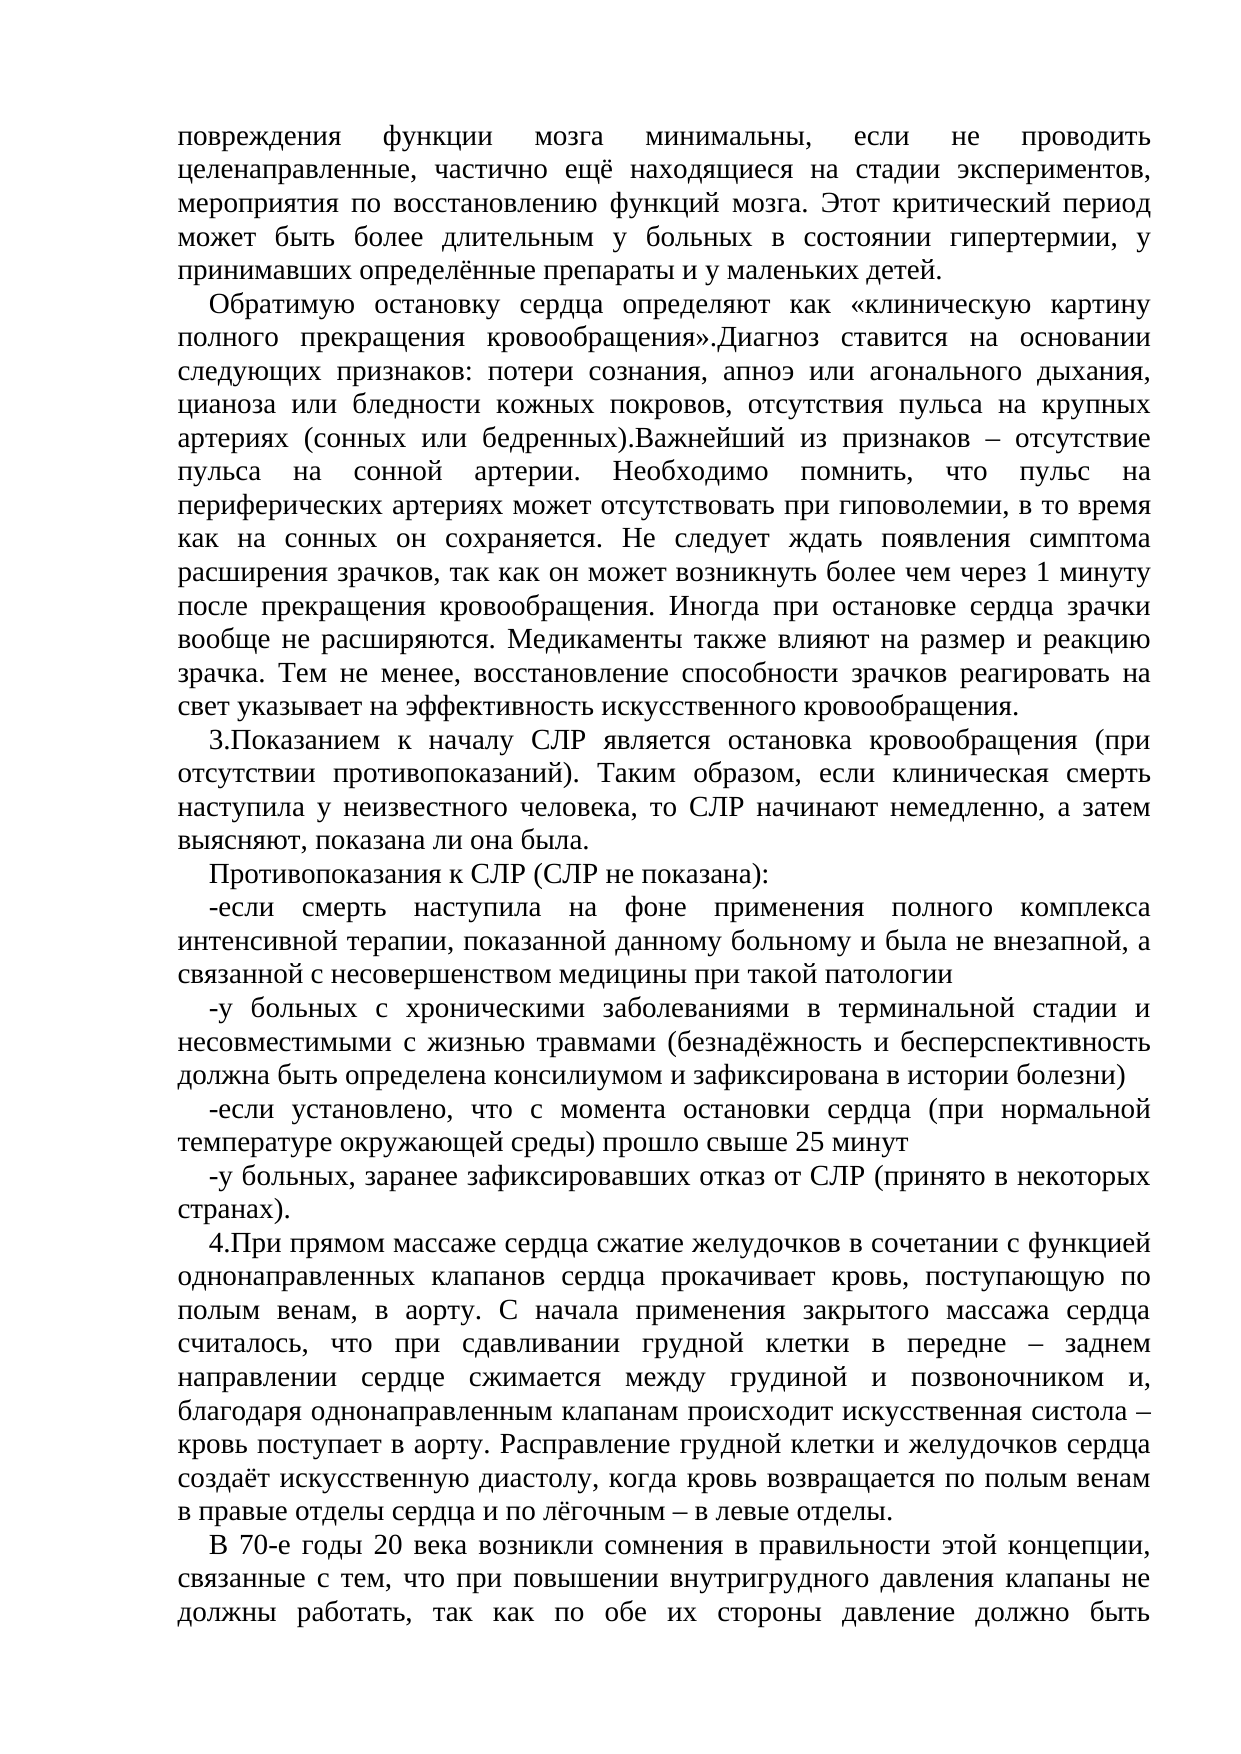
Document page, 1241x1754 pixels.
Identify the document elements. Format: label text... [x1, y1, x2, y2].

text Обратимую остановку сердца определяют как «клиническую картину полного прекращения кровообращения».Диагноз ставится на основании следующих признаков: потери сознания, апноэ или агонального дыхания, цианоза или бледности кожных покровов, отсутствия пульса на крупных артериях (сонных или бедренных).Важнейший из признаков – отсутствие пульса на сонной артерии. Необходимо помнить, что пульс на периферических артериях может отсутствовать при гиповолемии, в то время как на сонных он сохраняется. Не следует ждать появления симптома расширения зрачков, так как он может возникнуть более чем через 1 минуту после прекращения кровообращения. Иногда при остановке сердца зрачки вообще не расширяются. Медикаменты также влияют на размер и реакцию зрачка. Тем не менее, восстановление способности зрачков реагировать на свет указывает на эффективность искусственного кровообращения. [177, 286, 1152, 722]
text 4.При прямом массаже сердца сжатие желудочков в сочетании с функцией однонаправленных клапанов сердца прокачивает кровь, поступающую по полым венам, в аорту. С начала применения закрытого массажа сердца считалось, что при сдавливании грудной клетки в передне – заднем направлении сердце сжимается между грудиной и позвоночником и, благодаря однонаправленным клапанам происходит искусственная систола – кровь поступает в аорту. Расправление грудной клетки и желудочков сердца создаёт искусственную диастолу, когда кровь возвращается по полым венам в правые отделы сердца и по лёгочным – в левые отделы. [177, 1225, 1152, 1527]
text 3.Показанием к началу СЛР является остановка кровообращения (при отсутствии противопоказаний). Таким образом, если клиническая смерть наступила у неизвестного человека, то СЛР начинают немедленно, а затем выясняют, показана ли она была. [177, 722, 1152, 856]
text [177, 1527, 1152, 1627]
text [177, 118, 1152, 286]
text -у больных с хроническими заболеваниями в терминальной стадии и несовместимыми с жизнью травмами (безнадёжность и бесперспективность должна быть определена консилиумом и зафиксирована в истории болезни) [177, 990, 1152, 1091]
text -если установлено, что с момента остановки сердца (при нормальной температуре окружающей среды) прошло свыше 25 минут [177, 1091, 1152, 1158]
text Противопоказания к СЛР (СЛР не показана): [177, 856, 1152, 889]
text -если смерть наступила на фоне применения полного комплекса интенсивной терапии, показанной данному больному и была не внезапной, а связанной с несовершенством медицины при такой патологии [177, 889, 1152, 990]
text -у больных, заранее зафиксировавших отказ от СЛР (принято в некоторых странах). [177, 1158, 1152, 1225]
